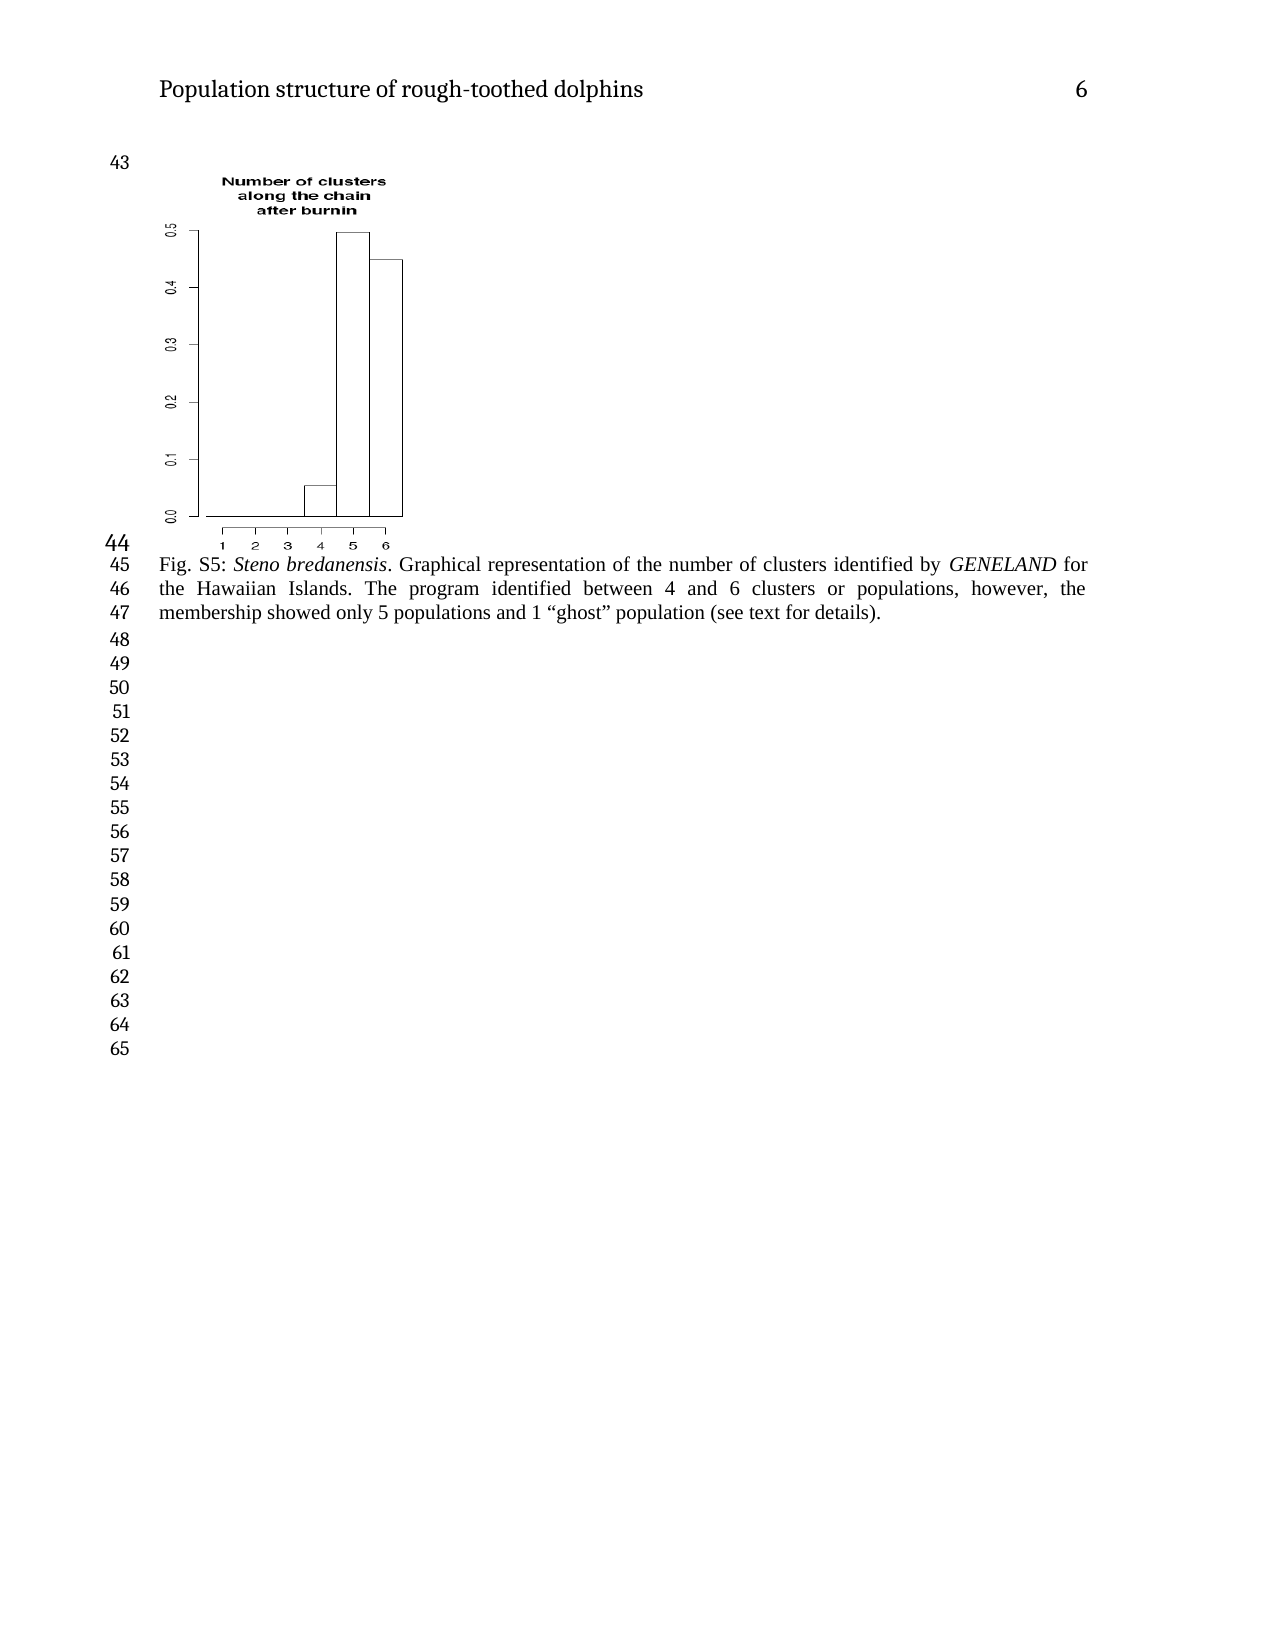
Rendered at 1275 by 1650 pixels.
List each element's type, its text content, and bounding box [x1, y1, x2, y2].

picture [158, 174, 422, 552]
text Fig. S5: Steno bredanensis. Graphical representation of the number of clusters identified by GENELAND for the Hawaiian Islands. The program identified between 4 and 6 clusters or populations, however, the membership showed only 5 populations and 1 “ghost” population (see text for details). [159, 552, 1087, 624]
